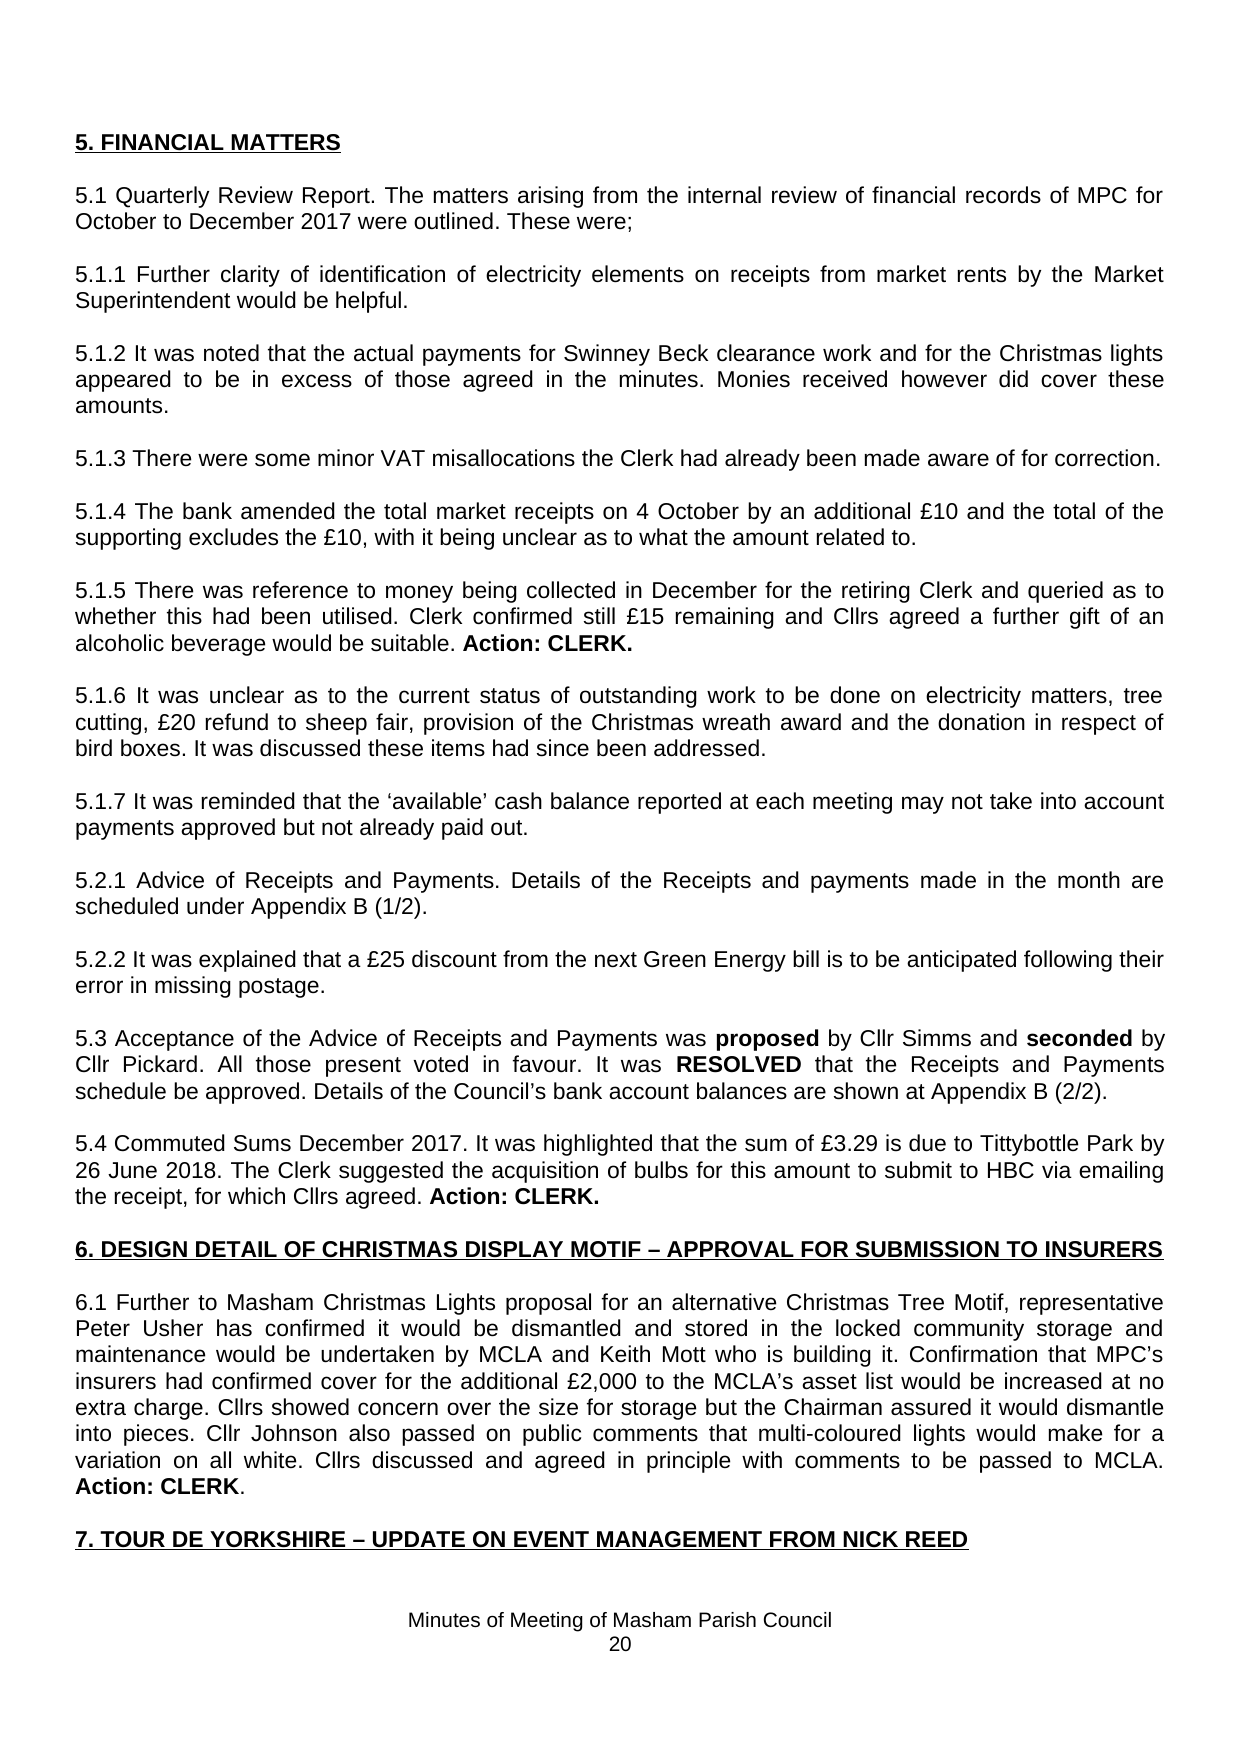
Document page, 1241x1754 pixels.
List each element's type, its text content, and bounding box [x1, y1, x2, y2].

text 5.3 Acceptance of the Advice of Receipts and Payments was proposed by Cllr Simms and seconded by Cllr Pickard. All those present voted in favour. It was RESOLVED that the Receipts and Payments schedule be approved. Details of the Council’s bank account balances are shown at Appendix B (2/2). [75, 1025, 1165, 1104]
text 5. FINANCIAL MATTERS [75, 129, 1165, 155]
text 5.1.2 It was noted that the actual payments for Swinney Beck clearance work and for the Christmas lights appeared to be in excess of those agreed in the minutes. Monies received however did cover these amounts. [75, 340, 1165, 419]
text 5.2.2 It was explained that a £25 discount from the next Green Energy bill is to be anticipated following their error in missing postage. [75, 946, 1165, 999]
text 6.1 Further to Masham Christmas Lights proposal for an alternative Christmas Tree Motif, representative Peter Usher has confirmed it would be dismantled and stored in the locked community storage and maintenance would be undertaken by MCLA and Keith Mott who is building it. Confirmation that MPC’s insurers had confirmed cover for the additional £2,000 to the MCLA’s asset list would be increased at no extra charge. Cllrs showed concern over the size for storage but the Chairman assured it would dismantle into pieces. Cllr Johnson also passed on public comments that multi-coloured lights would make for a variation on all white. Cllrs discussed and agreed in principle with comments to be passed to MCLA. Action: CLERK. [75, 1288, 1165, 1499]
text 7. TOUR DE YORKSHIRE – UPDATE ON EVENT MANAGEMENT FROM NICK REED [75, 1526, 1165, 1552]
text 5.1.1 Further clarity of identification of electricity elements on receipts from market rents by the Market Superintendent would be helpful. [75, 261, 1165, 313]
text 5.1.6 It was unclear as to the current status of outstanding work to be done on electricity matters, tree cutting, £20 refund to sheep fair, provision of the Christmas wreath award and the donation in respect of bird boxes. It was discussed these items had since been addressed. [75, 682, 1165, 761]
text 5.1.7 It was reminded that the ‘available’ cash balance reported at each meeting may not take into account payments approved but not already paid out. [75, 788, 1165, 841]
text 5.1.3 There were some minor VAT misallocations the Clerk had already been made aware of for correction. [75, 445, 1165, 472]
text 5.1.5 There was reference to money being collected in December for the retiring Clerk and queried as to whether this had been utilised. Clerk confirmed still £15 remaining and Cllrs agreed a further gift of an alcoholic beverage would be suitable. Action: CLERK. [75, 577, 1165, 656]
text 5.2.1 Advice of Receipts and Payments. Details of the Receipts and payments made in the month are scheduled under Appendix B (1/2). [75, 867, 1165, 919]
text 6. DESIGN DETAIL OF CHRISTMAS DISPLAY MOTIF – APPROVAL FOR SUBMISSION TO INSURERS [75, 1236, 1165, 1262]
text 5.1 Quarterly Review Report. The matters arising from the internal review of financial records of MPC for October to December 2017 were outlined. These were; [75, 182, 1165, 234]
text 5.1.4 The bank amended the total market receipts on 4 October by an additional £10 and the total of the supporting excludes the £10, with it being unclear as to what the amount related to. [75, 498, 1165, 551]
text 5.4 Commuted Sums December 2017. It was highlighted that the sum of £3.29 is due to Tittybottle Park by 26 June 2018. The Clerk suggested the acquisition of bulbs for this amount to submit to HBC via emailing the receipt, for which Cllrs agreed. Action: CLERK. [75, 1130, 1165, 1209]
